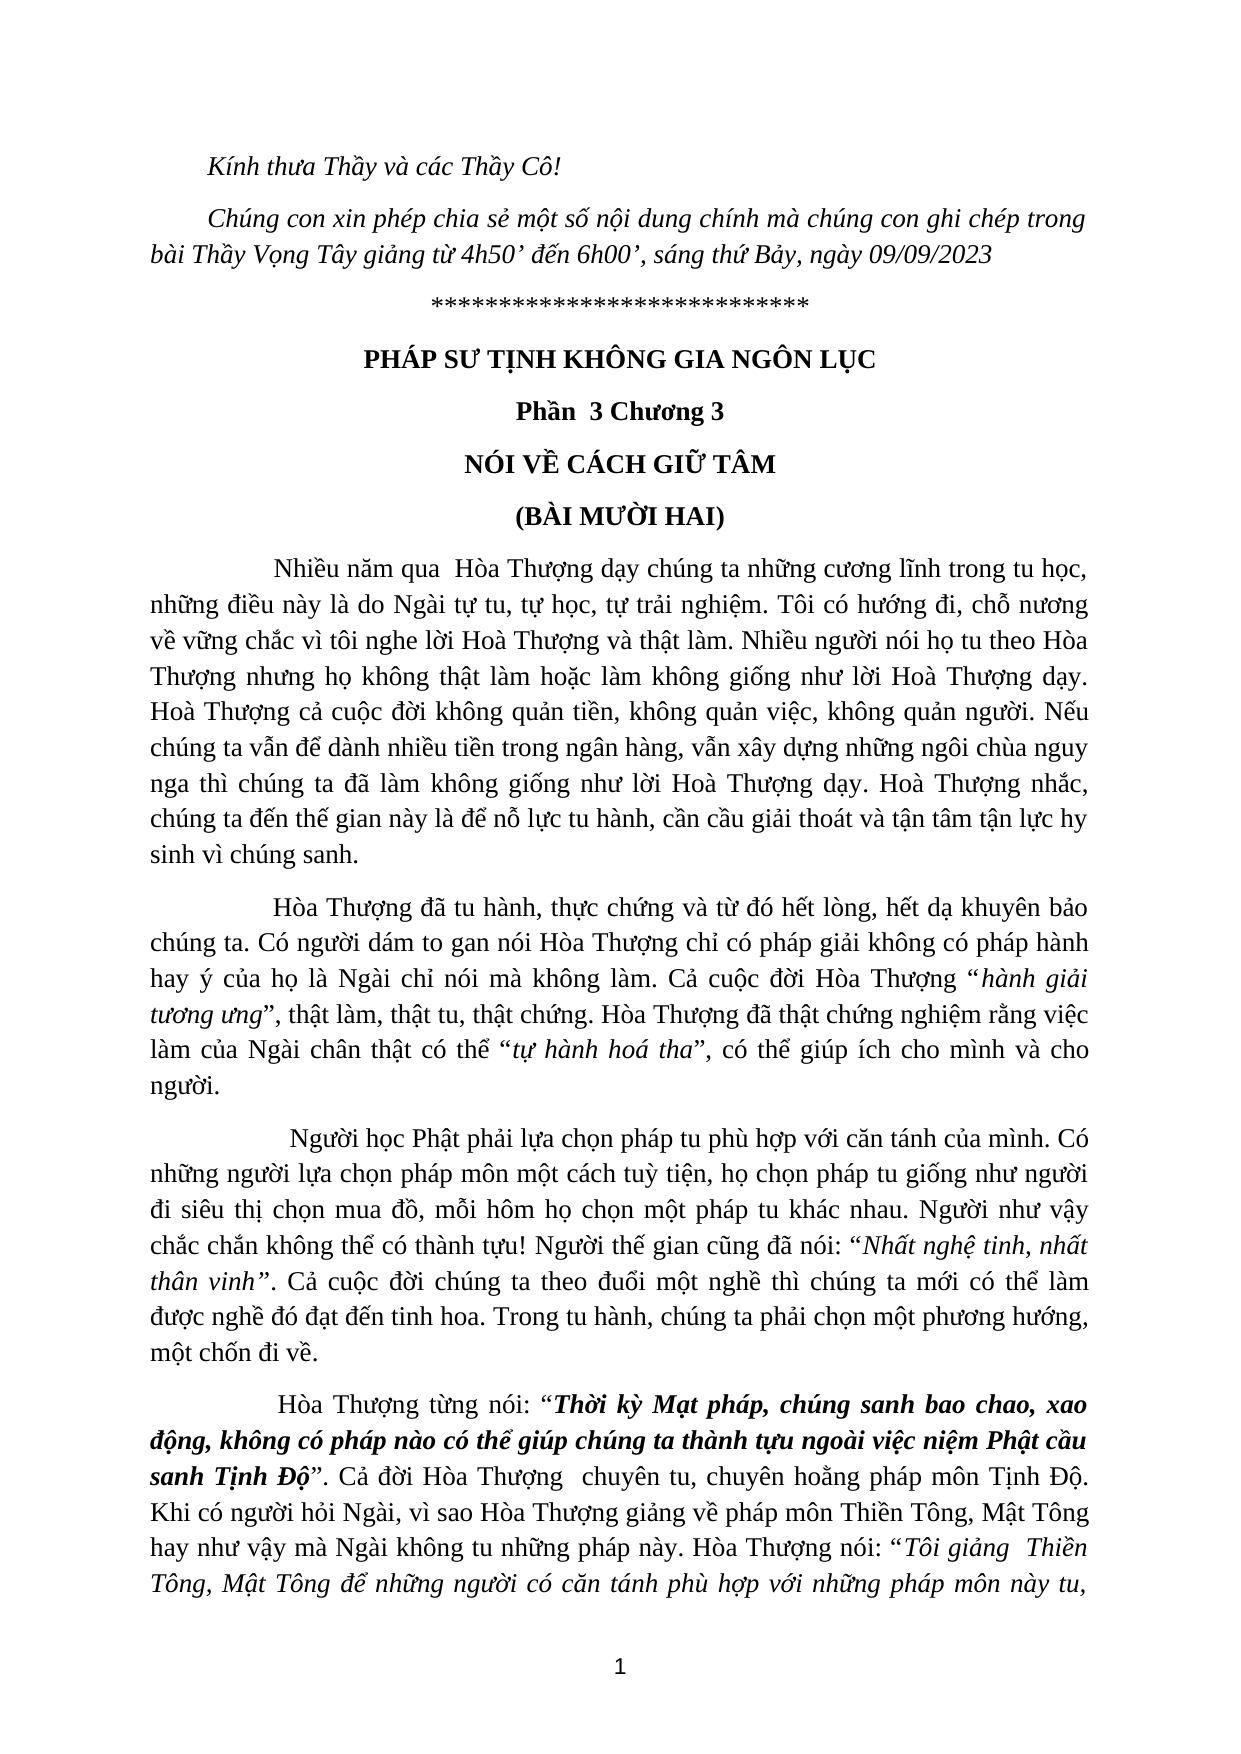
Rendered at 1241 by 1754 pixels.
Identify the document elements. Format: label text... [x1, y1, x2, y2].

text Hòa Thượng đã tu hành, thực chứng và từ đó hết lòng, hết dạ khuyên bảo chúng ta. Có người dám to gan nói Hòa Thượng chỉ có pháp giải không có pháp hành hay ý của họ là Ngài chỉ nói mà không làm. Cả cuộc đời Hòa Thượng “hành giải tương ưng”, thật làm, thật tu, thật chứng. Hòa Thượng đã thật chứng nghiệm rằng việc làm của Ngài chân thật có thể “tự hành hoá tha”, có thể giúp ích cho mình và cho người. [150, 891, 1090, 1101]
text Chúng con xin phép chia sẻ một số nội dung chính mà chúng con ghi chép trong bài Thầy Vọng Tây giảng từ 4h50’ đến 6h00’, sáng thứ Bảy, ngày 09/09/2023 [150, 202, 1090, 269]
text Nhiều năm qua Hòa Thượng dạy chúng ta những cương lĩnh trong tu học, những điều này là do Ngài tự tu, tự học, tự trải nghiệm. Tôi có hướng đi, chỗ nương về vững chắc vì tôi nghe lời Hoà Thượng và thật làm. Nhiều người nói họ tu theo Hòa Thượng nhưng họ không thật làm hoặc làm không giống như lời Hoà Thượng dạy. Hoà Thượng cả cuộc đời không quản tiền, không quản việc, không quản người. Nếu chúng ta vẫn để dành nhiều tiền trong ngân hàng, vẫn xây dựng những ngôi chùa nguy nga thì chúng ta đã làm không giống như lời Hoà Thượng dạy. Hoà Thượng nhắc, chúng ta đến thế gian này là để nỗ lực tu hành, cần cầu giải thoát và tận tâm tận lực hy sinh vì chúng sanh. [150, 552, 1090, 869]
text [150, 1388, 1090, 1598]
text **************************** [150, 291, 1090, 322]
text Người học Phật phải lựa chọn pháp tu phù hợp với căn tánh của mình. Có những người lựa chọn pháp môn một cách tuỳ tiện, họ chọn pháp tu giống như người đi siêu thị chọn mua đồ, mỗi hôm họ chọn một pháp tu khác nhau. Người như vậy chắc chắn không thể có thành tựu! Người thế gian cũng đã nói: “Nhất nghệ tinh, nhất thân vinh”. Cả cuộc đời chúng ta theo đuổi một nghề thì chúng ta mới có thể làm được nghề đó đạt đến tinh hoa. Trong tu hành, chúng ta phải chọn một phương hướng, một chốn đi về. [150, 1122, 1090, 1367]
text (BÀI MƯỜI HAI) [150, 500, 1090, 531]
text Phần 3 Chương 3 [150, 395, 1090, 426]
text NÓI VỀ CÁCH GIỮ TÂM [150, 448, 1090, 479]
text Kính thưa Thầy và các Thầy Cô! [150, 150, 1090, 181]
text PHÁP SƯ TỊNH KHÔNG GIA NGÔN LỤC [150, 343, 1090, 374]
